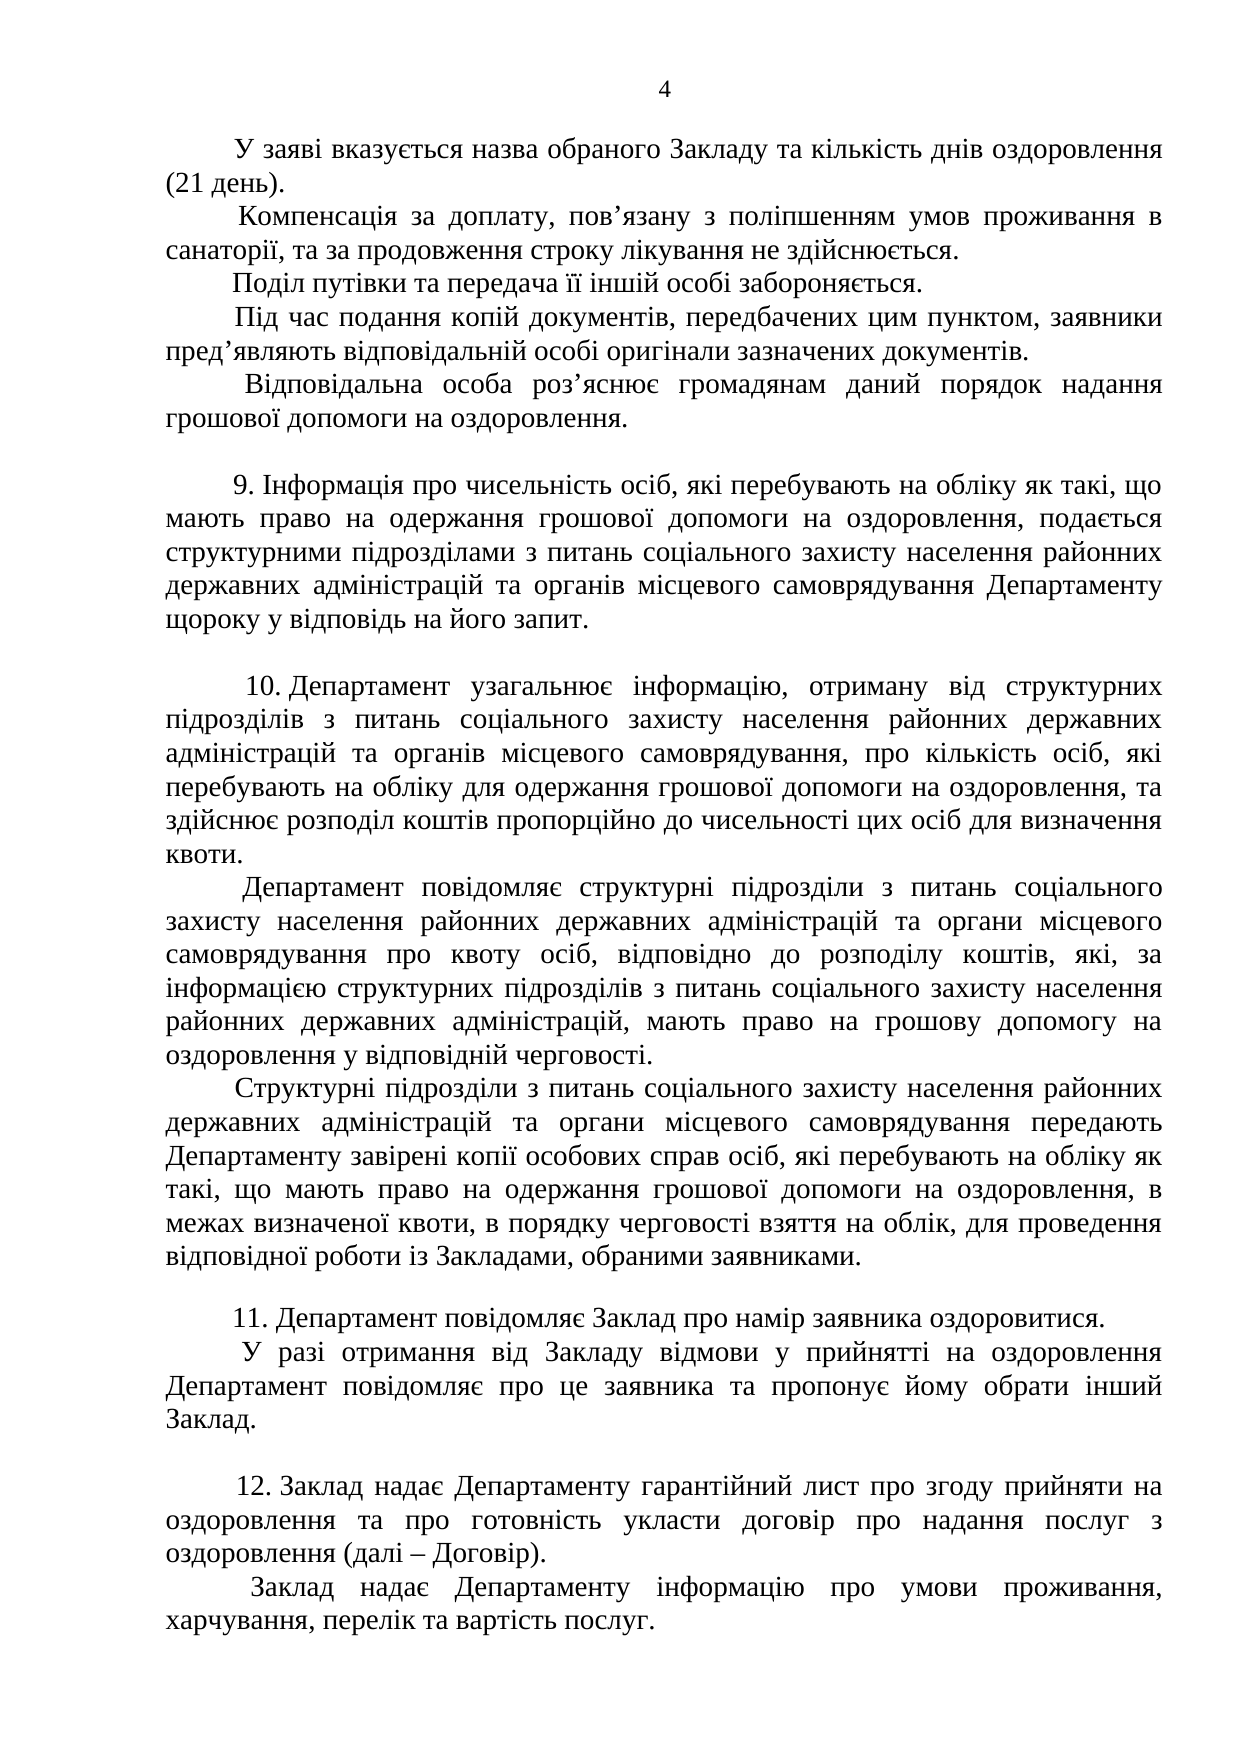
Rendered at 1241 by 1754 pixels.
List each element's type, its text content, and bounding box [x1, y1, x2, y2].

text Структурні підрозділи з питань соціального захисту населення районних державних адміністрацій та органи місцевого самоврядування передають Департаменту завірені копії особових справ осіб, які перебувають на обліку як такі, що мають право на одержання грошової допомоги на оздоровлення, в межах визначеної квоти, в порядку черговості взяття на облік, для проведення відповідної роботи із Закладами, обраними заявниками. [165, 1071, 1163, 1272]
text 10. Департамент узагальнює інформацію, отриману від структурних підрозділів з питань соціального захисту населення районних державних адміністрацій та органів місцевого самоврядування, про кількість осіб, які перебувають на обліку для одержання грошової допомоги на оздоровлення, та здійснює розподіл коштів пропорційно до чисельності цих осіб для визначення квоти. [165, 668, 1163, 869]
text 12. Заклад надає Департаменту гарантійний лист про згоду прийняти на оздоровлення та про готовність укласти договір про надання послуг з оздоровлення (далі – Договір). [165, 1468, 1163, 1569]
text Відповідальна особа роз’яснює громадянам даний порядок надання грошової допомоги на оздоровлення. [165, 366, 1163, 433]
text У разі отримання від Закладу відмови у прийнятті на оздоровлення Департамент повідомляє про це заявника та пропонує йому обрати інший Заклад. [165, 1334, 1163, 1435]
text 11. Департамент повідомляє Заклад про намір заявника оздоровитися. [165, 1301, 1163, 1334]
text 9. Інформація про чисельність осіб, які перебувають на обліку як такі, що мають право на одержання грошової допомоги на оздоровлення, подається структурними підрозділами з питань соціального захисту населення районних державних адміністрацій та органів місцевого самоврядування Департаменту щороку у відповідь на його запит. [165, 467, 1163, 634]
text Під час подання копій документів, передбачених цим пунктом, заявники пред’являють відповідальній особі оригінали зазначених документів. [165, 299, 1163, 366]
text Заклад надає Департаменту інформацію про умови проживання, харчування, перелік та вартість послуг. [165, 1569, 1163, 1636]
text Поділ путівки та передача її іншій особі забороняється. [165, 266, 1163, 299]
text У заяві вказується назва обраного Закладу та кількість днів оздоровлення (21 день). [165, 131, 1163, 198]
text Компенсація за доплату, пов’язану з поліпшенням умов проживання в санаторії, та за продовження строку лікування не здійснюється. [165, 198, 1163, 266]
text Департамент повідомляє структурні підрозділи з питань соціального захисту населення районних державних адміністрацій та органи місцевого самоврядування про квоту осіб, відповідно до розподілу коштів, які, за інформацією структурних підрозділів з питань соціального захисту населення районних державних адміністрацій, мають право на грошову допомогу на оздоровлення у відповідній черговості. [165, 869, 1163, 1071]
